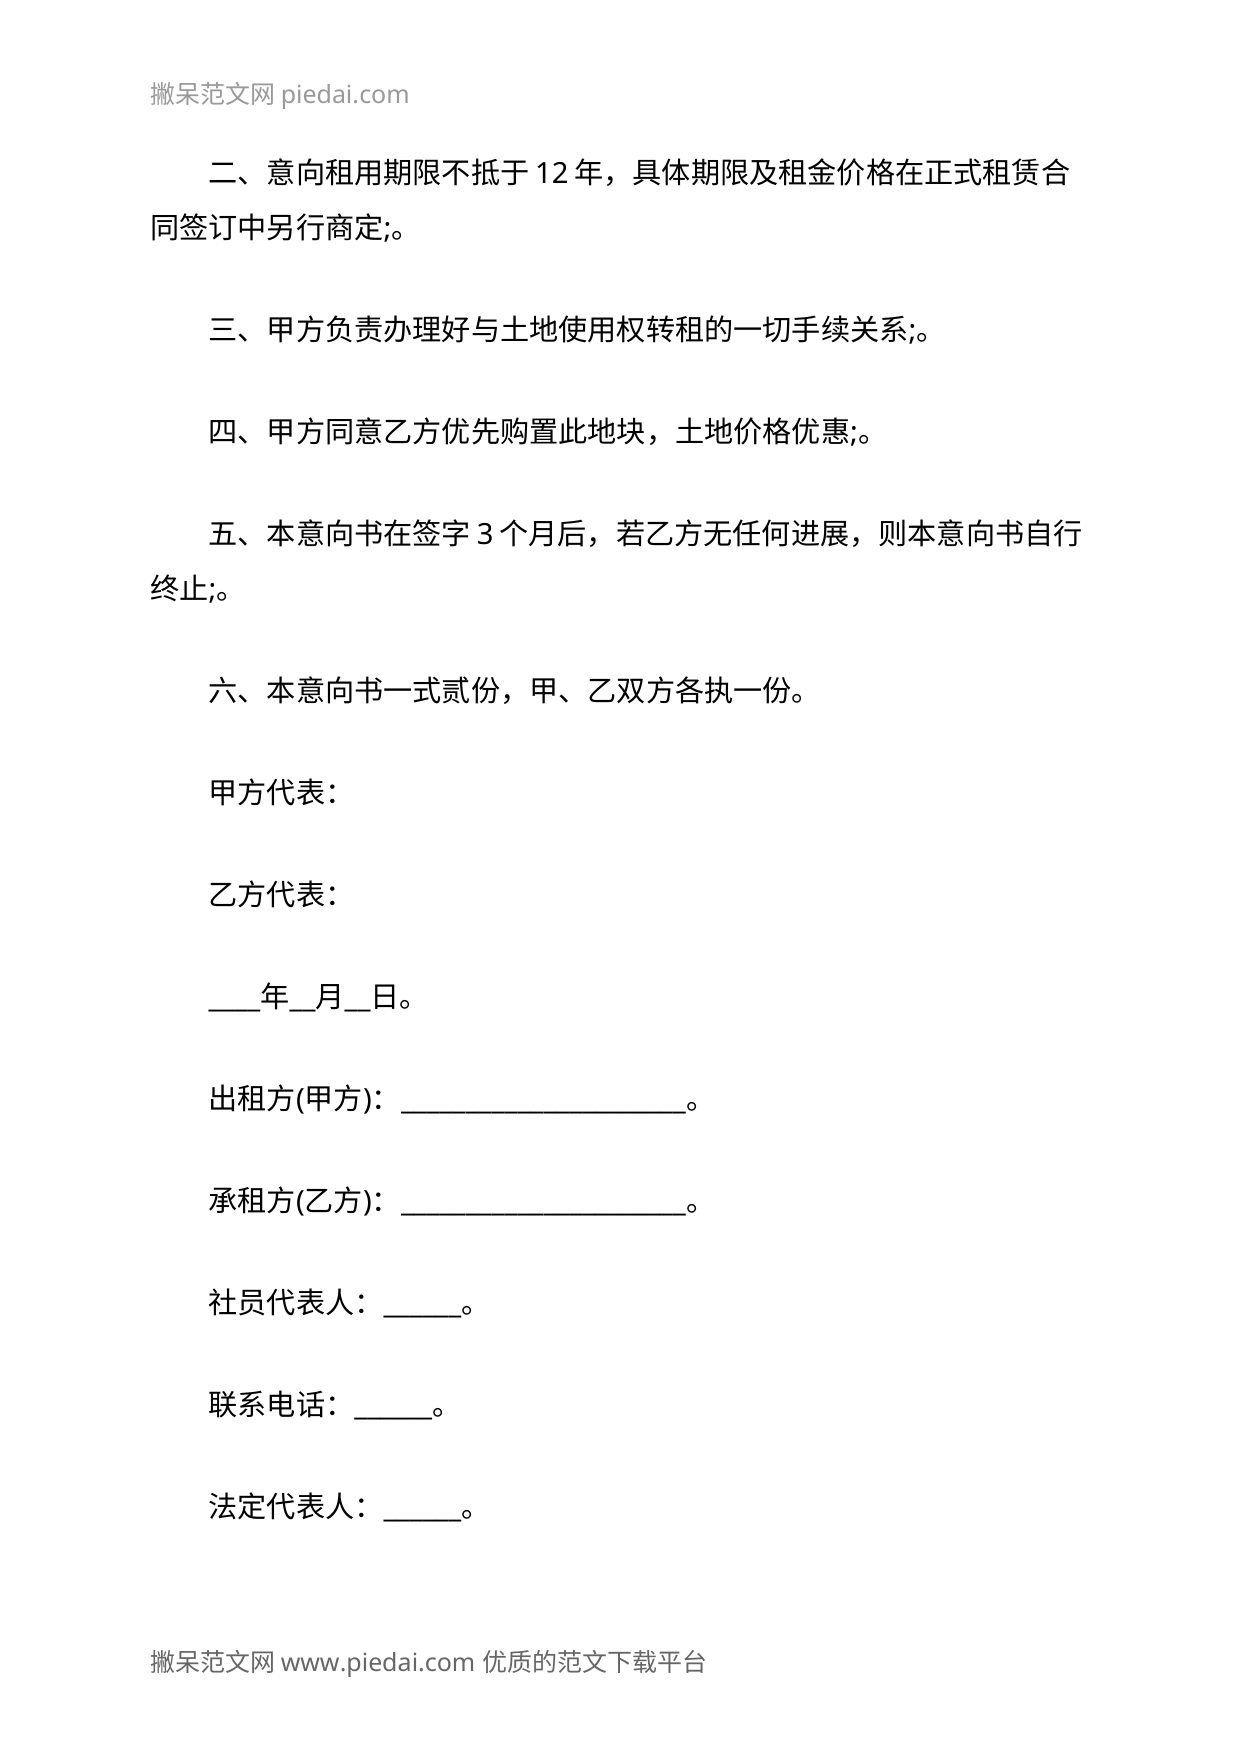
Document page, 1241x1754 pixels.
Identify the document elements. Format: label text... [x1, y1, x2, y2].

text 三、甲方负责办理好与土地使用权转租的一切手续关系;。 [150, 307, 1090, 349]
text 社员代表人：______。 [150, 1279, 1090, 1322]
text 法定代表人：______。 [150, 1483, 1090, 1526]
text 四、甲方同意乙方优先购置此地块，土地价格优惠;。 [150, 409, 1090, 451]
text ____年__月__日。 [150, 973, 1090, 1016]
text 联系电话：______。 [150, 1381, 1090, 1423]
text 五、本意向书在签字3个月后，若乙方无任何进展，则本意向书自行终止;。 [150, 511, 1090, 608]
text 乙方代表： [150, 871, 1090, 914]
text 甲方代表： [150, 770, 1090, 812]
text 六、本意向书一式贰份，甲、乙双方各执一份。 [150, 668, 1090, 710]
text 承租方(乙方)：______________________。 [150, 1177, 1090, 1219]
text 二、意向租用期限不抵于12年，具体期限及租金价格在正式租赁合同签订中另行商定;。 [150, 150, 1090, 247]
text 出租方(甲方)：______________________。 [150, 1075, 1090, 1118]
